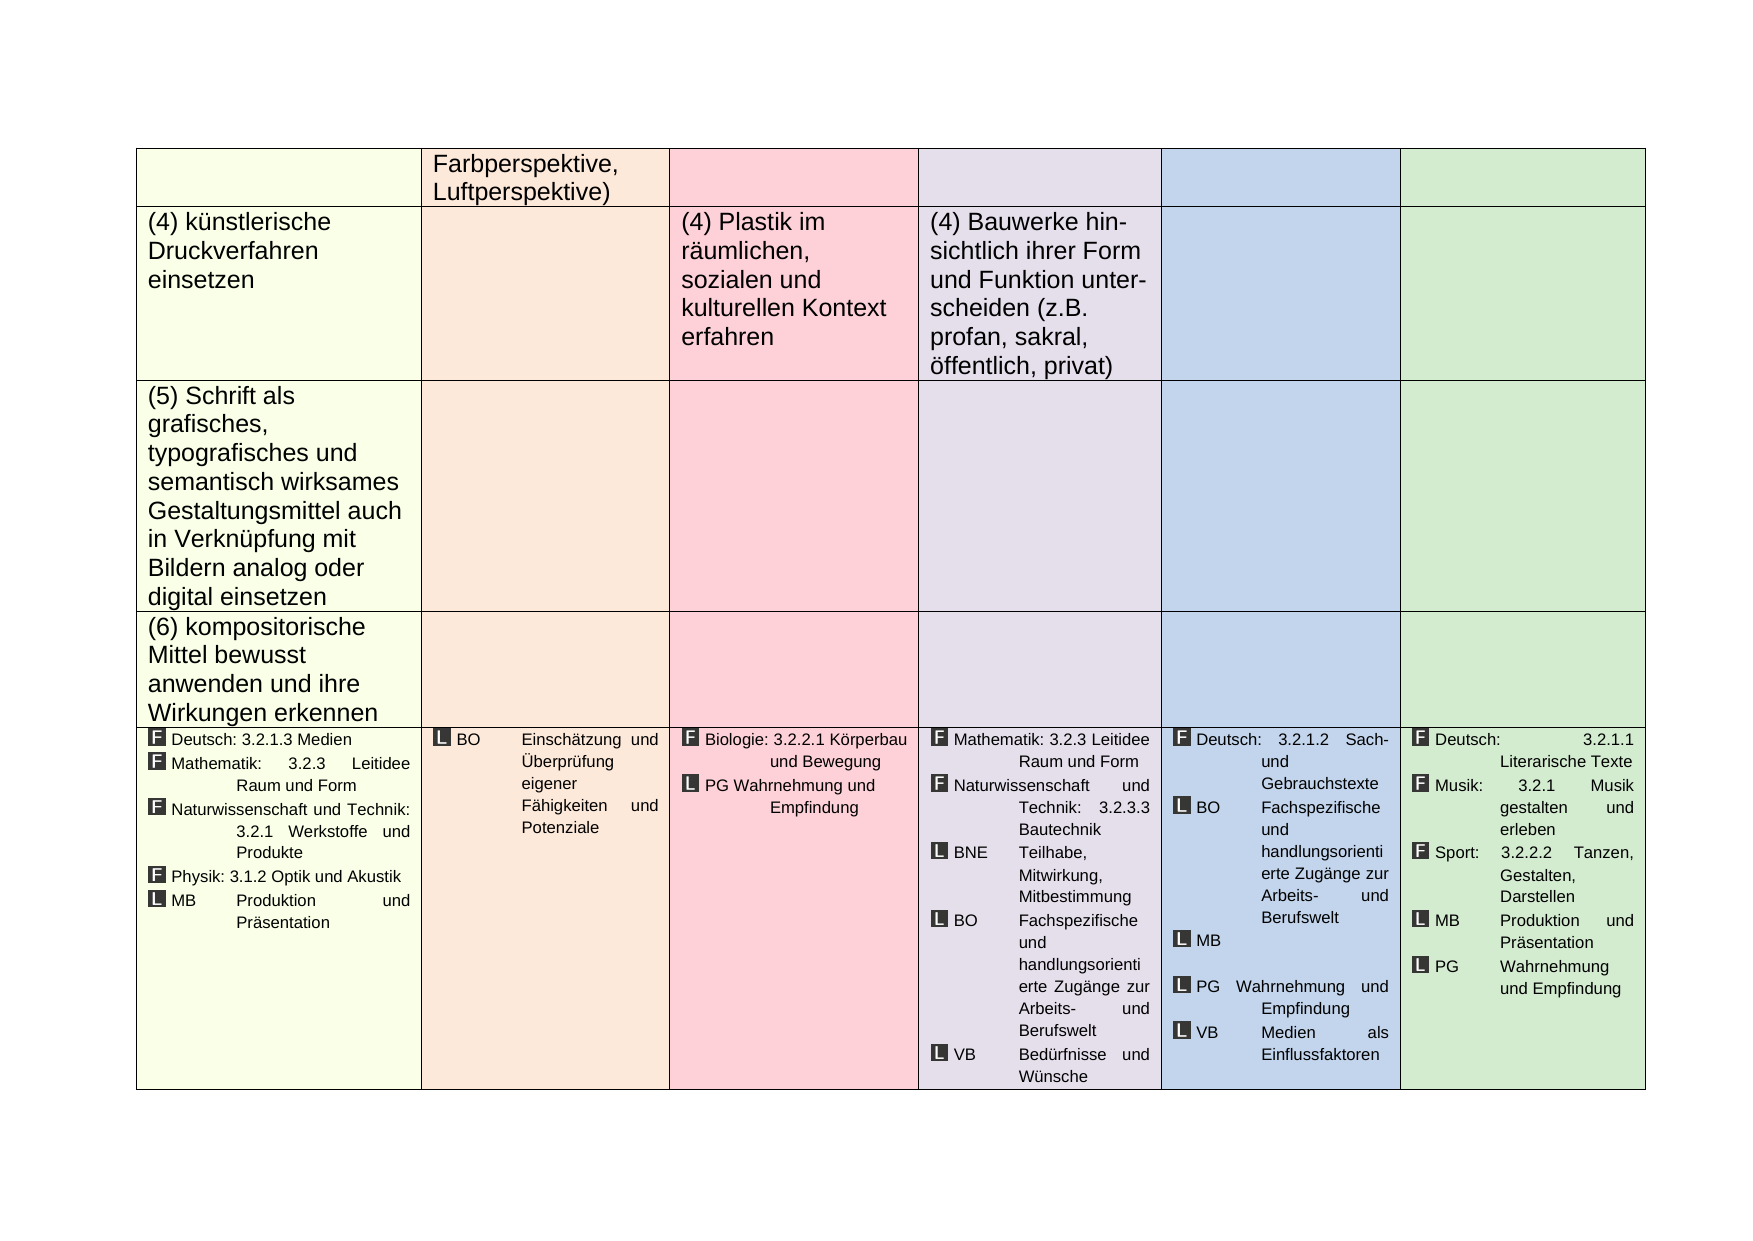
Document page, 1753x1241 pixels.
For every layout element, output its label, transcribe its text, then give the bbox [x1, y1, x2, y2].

picture [148, 752, 166, 770]
picture [1173, 796, 1191, 814]
picture [682, 774, 699, 792]
table_cell Mathematik: 3.2.3 Leitidee Raum und Form Naturwissenschaft und Technik: 3.2.3.3 Bautechnik BNE Teilhabe, Mitwirkung, Mitbestimmung BO Fachspezifische und handlungsorientierte Zugänge zur Arbeits- und Berufswelt VB Bedürfnisse und Wünsche [919, 728, 1161, 1089]
table_cell [422, 612, 669, 727]
picture [931, 842, 948, 859]
picture [931, 774, 948, 792]
table_cell [1401, 207, 1645, 380]
table_cell (6) kompositorische Mittel bewusst anwenden und ihre Wirkungen erkennen [137, 612, 421, 727]
table_cell [1162, 149, 1400, 206]
picture [682, 728, 699, 746]
picture [433, 728, 451, 746]
picture [931, 1044, 948, 1061]
table_cell [1162, 381, 1400, 611]
table_cell Deutsch: 3.2.1.3 Medien Mathematik: 3.2.3 Leitidee Raum und Form Naturwissenschaft und Technik: 3.2.1 Werkstoffe und Produkte Physik: 3.1.2 Optik und Akustik MB Produktion und Präsentation [137, 728, 421, 1089]
picture [931, 910, 948, 927]
picture [1173, 728, 1191, 746]
table_cell [919, 612, 1161, 727]
picture [148, 866, 166, 883]
picture [1412, 956, 1429, 973]
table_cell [422, 149, 669, 206]
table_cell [137, 149, 421, 206]
table_cell [1401, 149, 1645, 206]
picture [148, 890, 166, 907]
picture [1412, 910, 1429, 927]
picture [1173, 930, 1191, 947]
table_cell Biologie: 3.2.2.1 Körperbau und Bewegung PG Wahrnehmung und Empfindung [670, 728, 918, 1089]
table_cell (4) Bauwerke hin-sichtlich ihrer Form und Funktion unter-scheiden (z.B. profan, sakral, öffentlich, privat) [919, 207, 1161, 380]
table_cell (5) Schrift als grafisches, typografisches und semantisch wirksames Gestaltungsmittel auch in Verknüpfung mit Bildern analog oder digital einsetzen [137, 381, 421, 611]
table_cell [919, 149, 1161, 206]
picture [1173, 976, 1191, 993]
table_cell [422, 207, 669, 380]
table_cell BO Einschätzung und Überprüfung eigener Fähigkeiten und Potenziale [422, 728, 669, 1089]
table_cell [1401, 381, 1645, 611]
picture [148, 728, 166, 746]
table_cell [1162, 207, 1400, 380]
table_cell (4) künstlerische Druckverfahren einsetzen [137, 207, 421, 380]
table_cell [1162, 612, 1400, 727]
picture [1412, 728, 1429, 746]
table_cell (4) Plastik im räumlichen, sozialen und kulturellen Kontext erfahren [670, 207, 918, 380]
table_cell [670, 149, 918, 206]
table_cell [1401, 612, 1645, 727]
table_cell [670, 612, 918, 727]
table_cell Deutsch: 3.2.1.2 Sach- und Gebrauchstexte BO Fachspezifische und handlungsorientierte Zugänge zur Arbeits- und Berufswelt MB PG Wahrnehmung und Empfindung VB Medien als Einflussfaktoren [1162, 728, 1400, 1089]
table_cell [422, 381, 669, 611]
picture [148, 798, 166, 815]
picture [1173, 1021, 1191, 1039]
picture [931, 728, 948, 746]
picture [1412, 842, 1429, 859]
table_cell [670, 381, 918, 611]
picture [1412, 774, 1429, 792]
table_cell [919, 381, 1161, 611]
table_cell Deutsch: 3.2.1.1 Literarische Texte Musik: 3.2.1 Musik gestalten und erleben Sport: 3.2.2.2 Tanzen, Gestalten, Darstellen MB Produktion und Präsentation PG Wahrnehmung und Empfindung [1401, 728, 1645, 1089]
